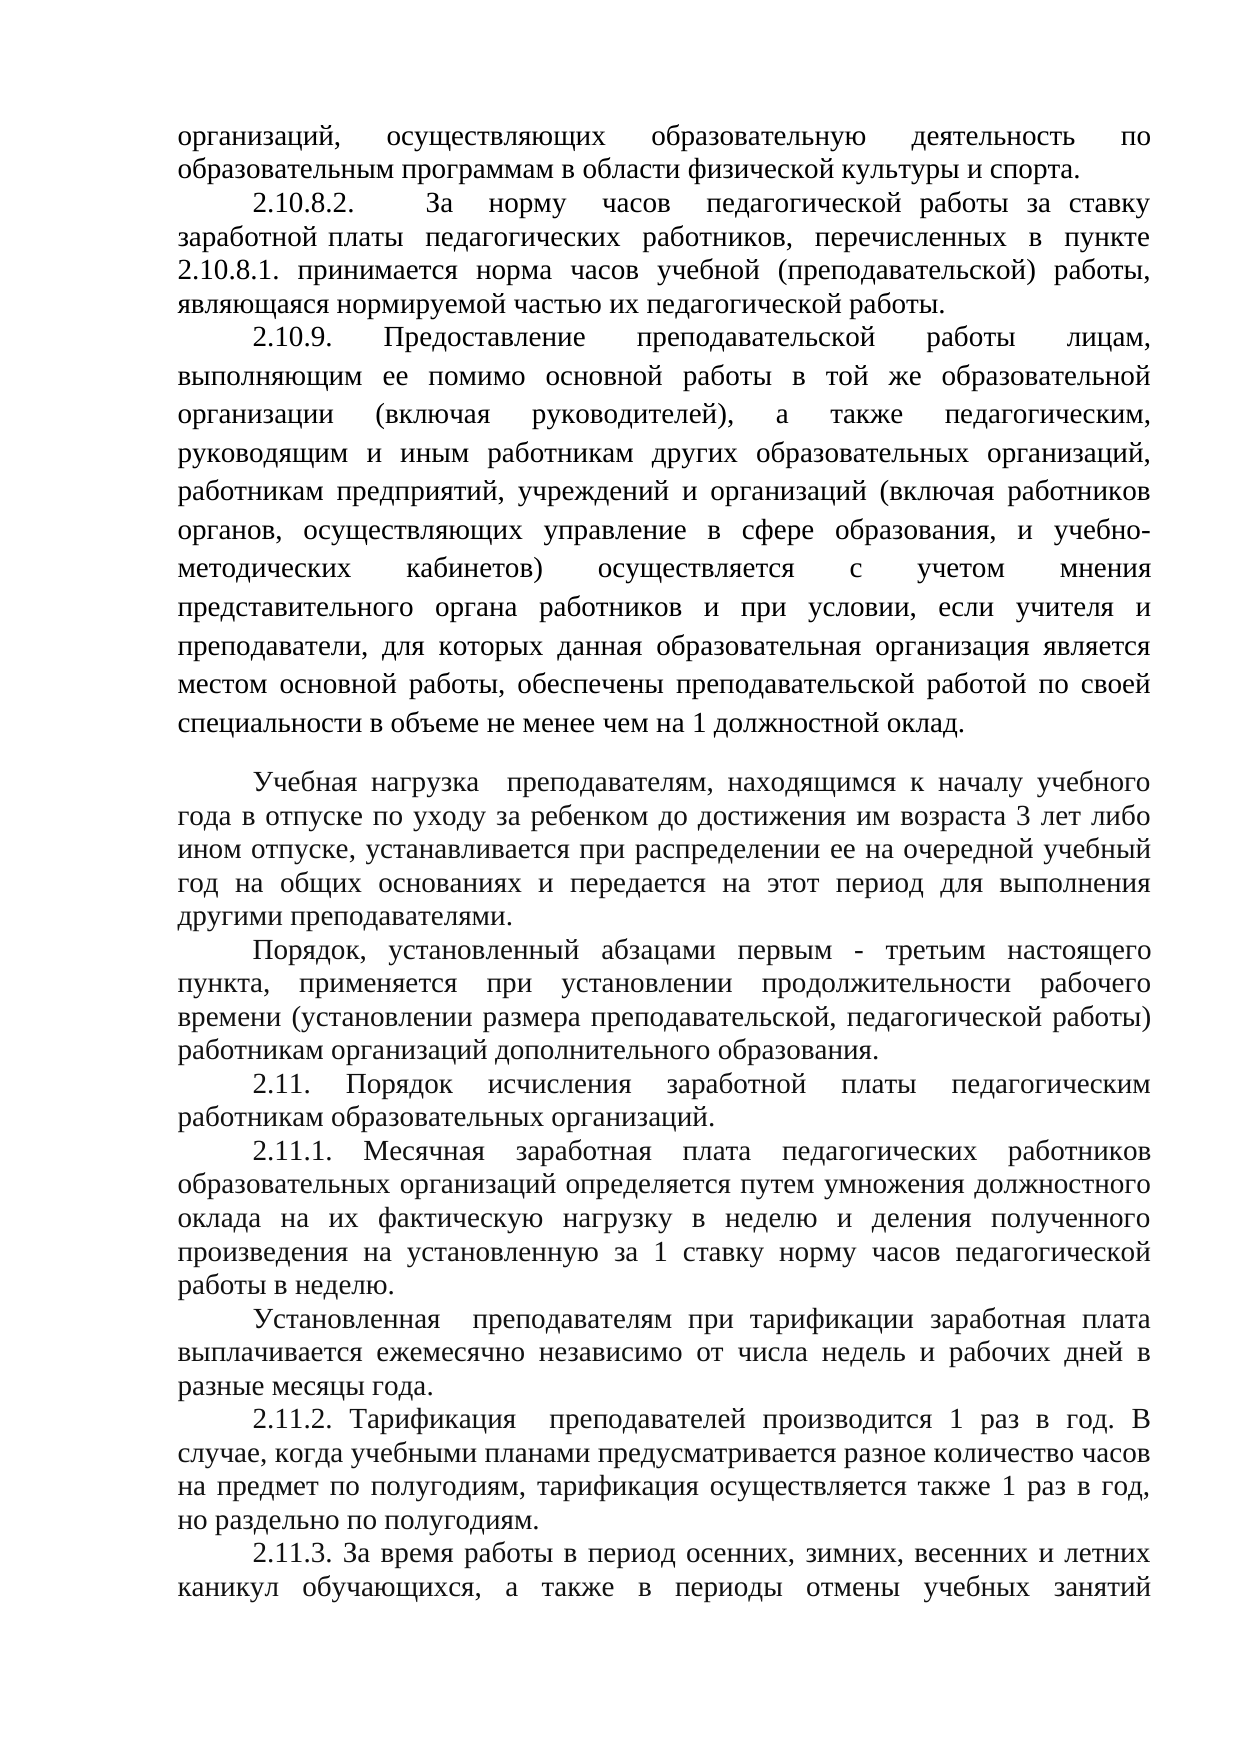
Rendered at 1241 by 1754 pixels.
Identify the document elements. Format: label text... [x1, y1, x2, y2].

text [177, 118, 1152, 185]
text 2.10.8.2. За норму часов педагогической работы за ставку заработной платы педагогических работников, перечисленных в пункте 2.10.8.1. принимается норма часов учебной (преподавательской) работы, являющаяся нормируемой частью их педагогической работы. [177, 185, 1152, 319]
text 2.11.2. Тарификация преподавателей производится 1 раз в год. В случае, когда учебными планами предусматривается разное количество часов на предмет по полугодиям, тарификация осуществляется также 1 раз в год, но раздельно по полугодиям. [177, 1401, 1152, 1536]
text 2.11. Порядок исчисления заработной платы педагогическим работникам образовательных организаций. [177, 1066, 1152, 1133]
text 2.11.1. Месячная заработная плата педагогических работников образовательных организаций определяется путем умножения должностного оклада на их фактическую нагрузку в неделю и деления полученного произведения на установленную за 1 ставку норму часов педагогической работы в неделю. [177, 1133, 1152, 1301]
text Порядок, установленный абзацами первым - третьим настоящего пункта, применяется при установлении продолжительности рабочего времени (установлении размера преподавательской, педагогической работы) работникам организаций дополнительного образования. [177, 932, 1152, 1066]
text Установленная преподавателям при тарификации заработная плата выплачивается ежемесячно независимо от числа недель и рабочих дней в разные месяцы года. [177, 1301, 1152, 1401]
text Учебная нагрузка преподавателям, находящимся к началу учебного года в отпуске по уходу за ребенком до достижения им возраста 3 лет либо ином отпуске, устанавливается при распределении ее на очередной учебный год на общих основаниях и передается на этот период для выполнения другими преподавателями. [177, 764, 1152, 932]
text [177, 1536, 1152, 1603]
text 2.10.9. Предоставление преподавательской работы лицам, выполняющим ее помимо основной работы в той же образовательной организации (включая руководителей), а также педагогическим, руководящим и иным работникам других образовательных организаций, работникам предприятий, учреждений и организаций (включая работников органов, осуществляющих управление в сфере образования, и учебно-методических кабинетов) осуществляется с учетом мнения представительного органа работников и при условии, если учителя и преподаватели, для которых данная образовательная организация является местом основной работы, обеспечены преподавательской работой по своей специальности в объеме не менее чем на 1 должностной оклад. [177, 319, 1152, 738]
